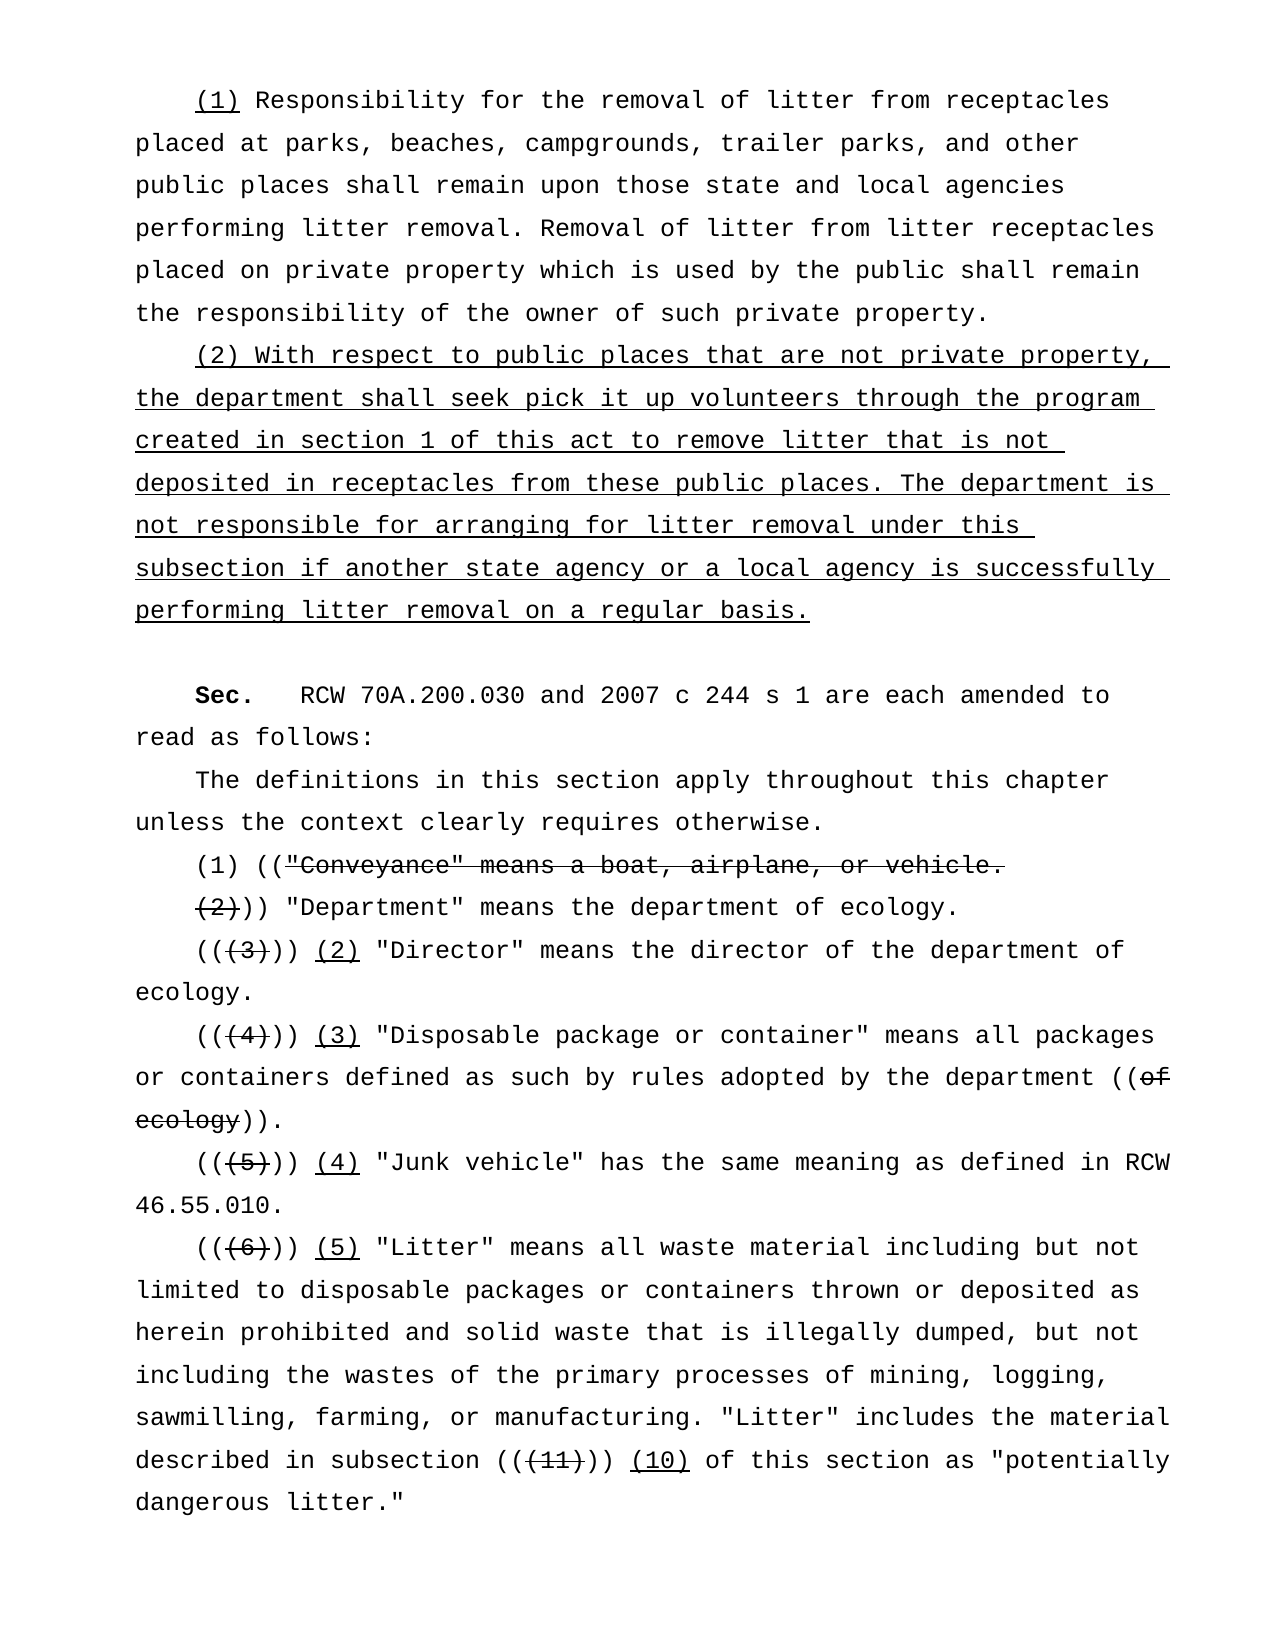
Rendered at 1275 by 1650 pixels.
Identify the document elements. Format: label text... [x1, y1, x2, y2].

text (2))) "Department" means the department of ecology. [135, 882, 1170, 924]
text (2) With respect to public places that are not private property, the department shall seek pick it up volunteers through the program created in section 1 of this act to remove litter that is not deposited in receptacles from these public places. The department is not responsible for arranging for litter removal under this subsection if another state agency or a local agency is successfully performing litter removal on a regular basis. [135, 495, 1170, 579]
text (1) (("Conveyance" means a boat, airplane, or vehicle. [135, 839, 1170, 882]
text (((5))) (4) "Junk vehicle" has the same meaning as defined in RCW 46.55.010. [135, 1137, 1170, 1222]
text (1) Responsibility for the removal of litter from receptacles placed at parks, beaches, campgrounds, trailer parks, and other public places shall remain upon those state and local agencies performing litter removal. Removal of litter from litter receptacles placed on private property which is used by the public shall remain the responsibility of the owner of such private property. [135, 75, 1170, 330]
text The definitions in this section apply throughout this chapter unless the context clearly requires otherwise. [135, 754, 1170, 839]
text (((6))) (5) "Litter" means all waste material including but not limited to disposable packages or containers thrown or deposited as herein prohibited and solid waste that is illegally dumped, but not including the wastes of the primary processes of mining, logging, sawmilling, farming, or manufacturing. "Litter" includes the material described in subsection (((11))) (10) of this section as "potentially dangerous litter." [135, 1222, 1170, 1519]
text (2) With respect to public places that are not private property, the department shall seek pick it up volunteers through the program created in section 1 of this act to remove litter that is not deposited in receptacles from these public places. The department is not responsible for arranging for litter removal under this subsection if another state agency or a local agency is successfully performing litter removal on a regular basis. [135, 580, 1170, 627]
text (((4))) (3) "Disposable package or container" means all packages or containers defined as such by rules adopted by the department ((of ecology)). [135, 1009, 1170, 1137]
text (((3))) (2) "Director" means the director of the department of ecology. [135, 924, 1170, 1009]
text Sec. RCW 70A.200.030 and 2007 c 244 s 1 are each amended to read as follows: [135, 669, 1170, 754]
text (2) With respect to public places that are not private property, the department shall seek pick it up volunteers through the program created in section 1 of this act to remove litter that is not deposited in receptacles from these public places. The department is not responsible for arranging for litter removal under this subsection if another state agency or a local agency is successfully performing litter removal on a regular basis. [135, 330, 1170, 494]
